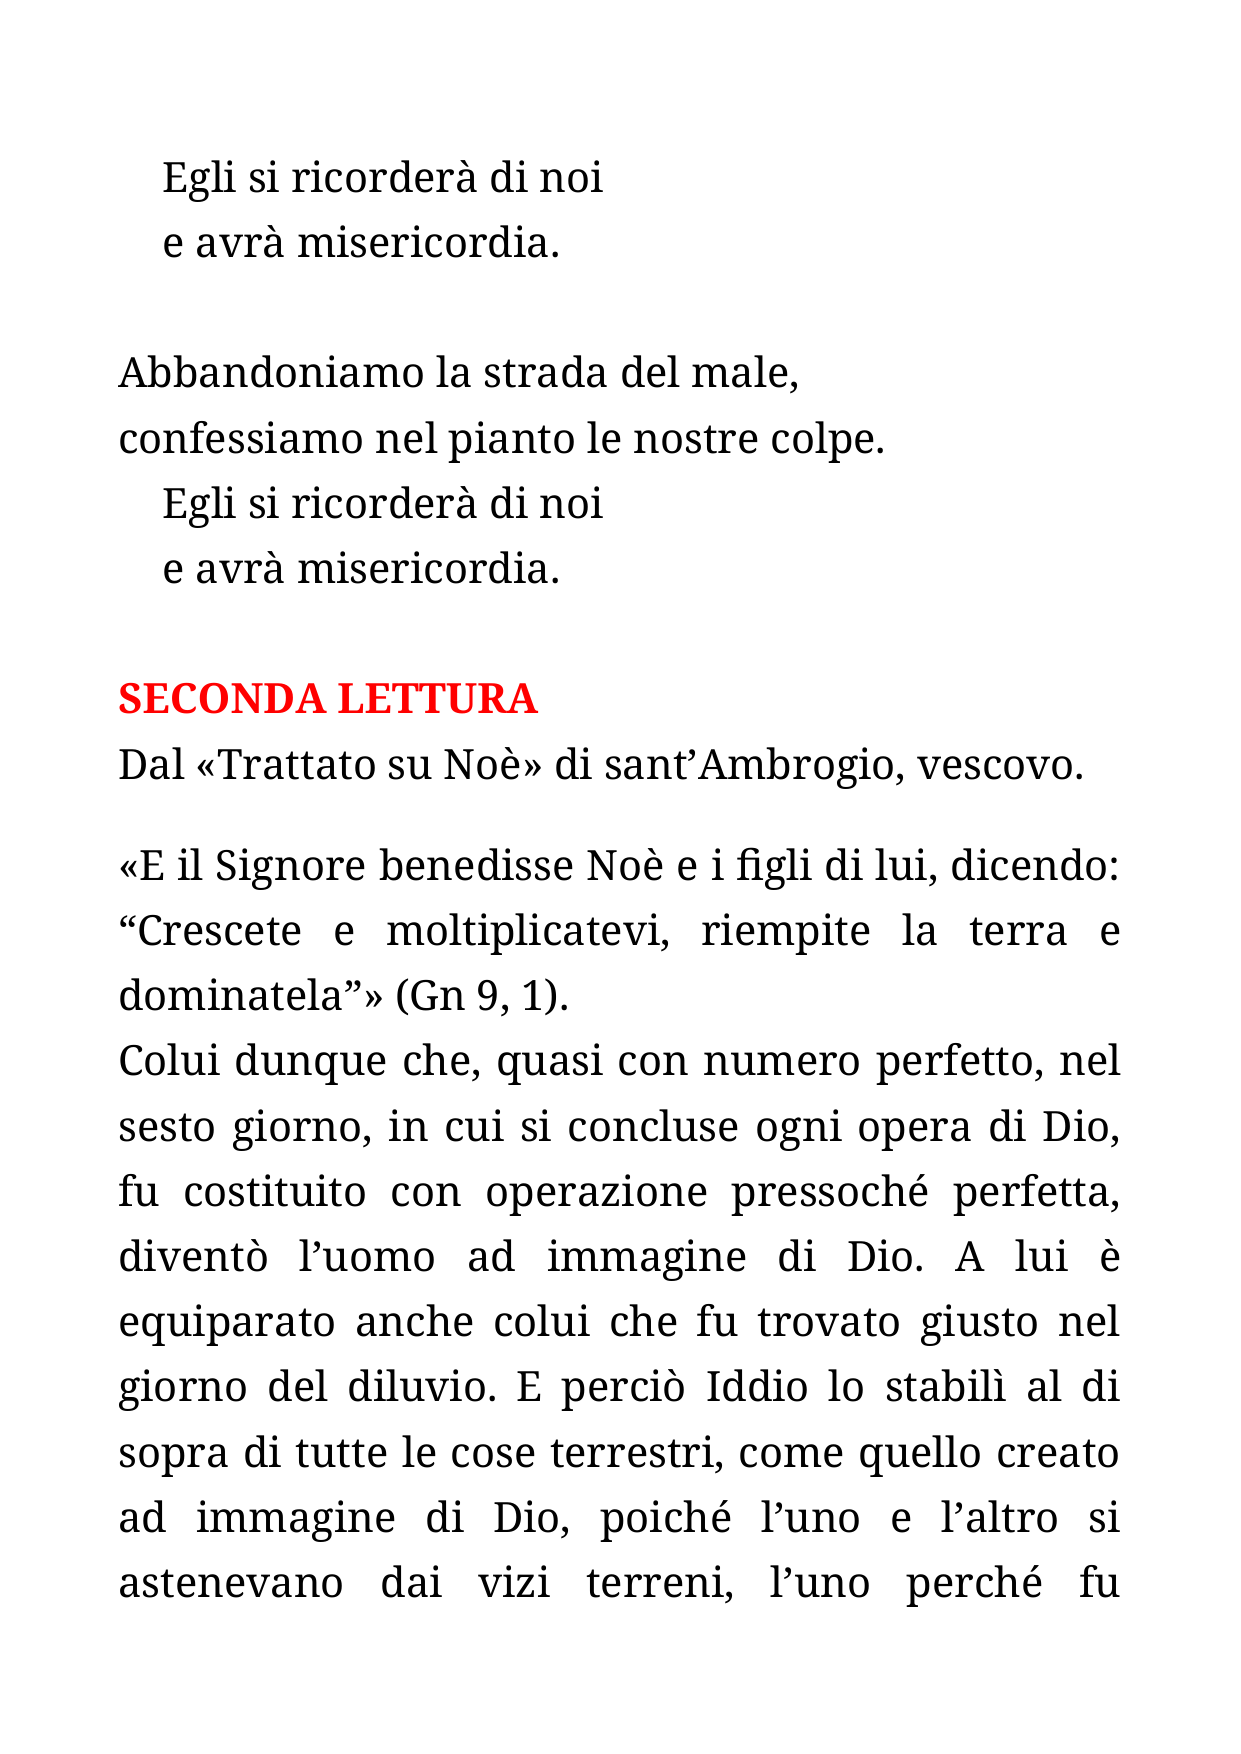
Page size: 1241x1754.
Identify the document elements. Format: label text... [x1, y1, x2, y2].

text «E il Signore benedisse Noè e i figli di lui, dicendo: “Crescete e moltiplicatevi, riempite la terra e dominatela”» (Gn 9, 1). [118, 836, 1122, 1023]
text Dal «Trattato su Noè» di sant’Ambrogio, vescovo. [118, 734, 1122, 791]
text e avrà misericordia. [118, 539, 1122, 596]
text confessiamo nel pianto le nostre colpe. [118, 408, 1122, 465]
text SECONDA LETTURA [118, 669, 1122, 726]
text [118, 1031, 1122, 1610]
text Egli si ricorderà di noi [118, 148, 1122, 204]
text e avrà misericordia. [118, 213, 1122, 269]
text Abbandoniamo la strada del male, [118, 343, 1122, 400]
text Egli si ricorderà di noi [118, 474, 1122, 530]
